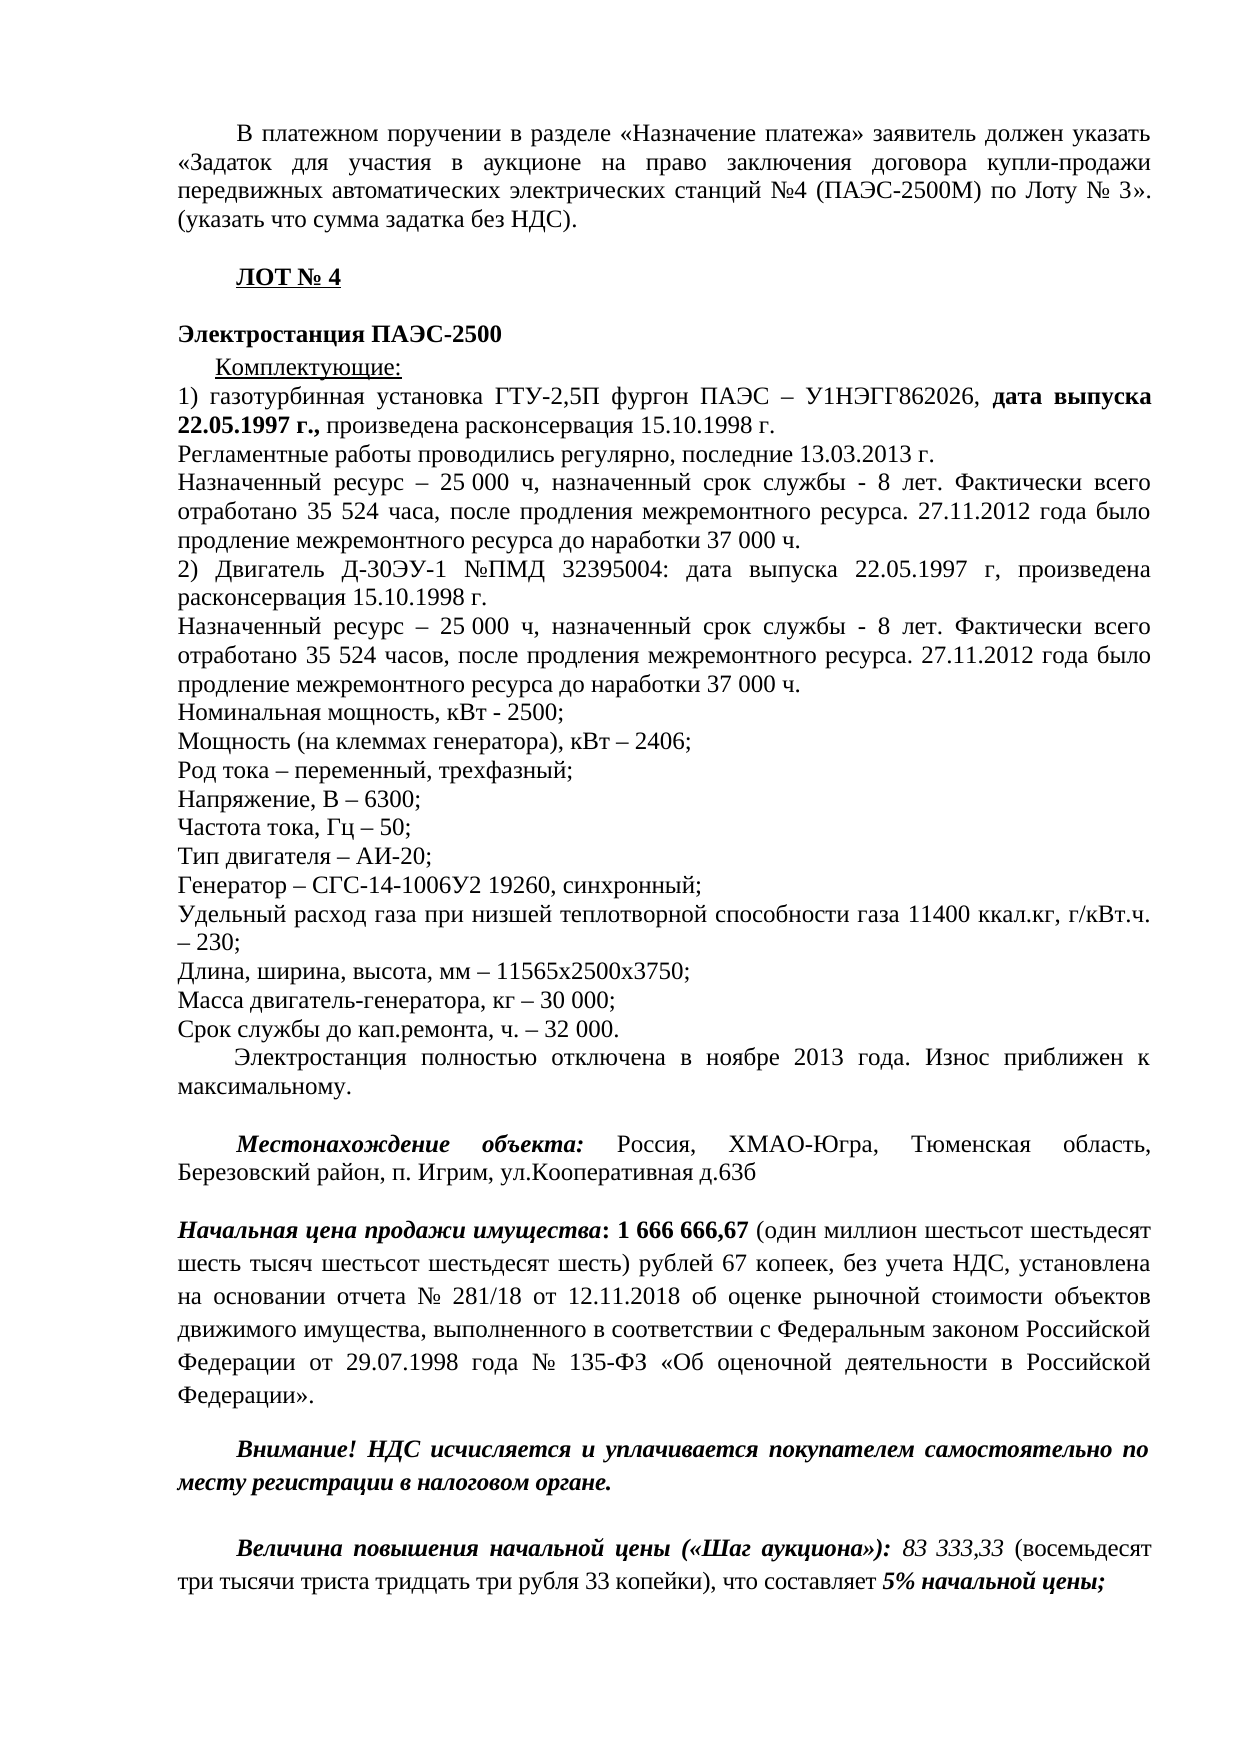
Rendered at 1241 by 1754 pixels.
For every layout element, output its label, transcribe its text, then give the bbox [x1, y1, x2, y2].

text Напряжение, В – 6300; [177, 784, 1152, 812]
text Мощность (на клеммах генератора), кВт – 2406; [177, 726, 1152, 755]
text Начальная цена продажи имущества: 1 666 666,67 (один миллион шестьсот шестьдесят шесть тысяч шестьсот шестьдесят шесть) рублей 67 копеек, без учета НДС, установлена на основании отчета № 281/18 от 12.11.2018 об оценке рыночной стоимости объектов движимого имущества, выполненного в соответствии с Федеральным законом Российской Федерации от 29.07.1998 года № 135-ФЗ «Об оценочной деятельности в Российской Федерации». [177, 1215, 1152, 1409]
text Частота тока, Гц – 50; [177, 812, 1152, 841]
text Электростанция ПАЭС-2500 [177, 319, 1152, 348]
text Тип двигателя – АИ-20; [177, 841, 1152, 870]
text Электростанция полностью отключена в ноябре 2013 года. Износ приближен к максимальному. [177, 1042, 1152, 1100]
text В платежном поручении в разделе «Назначение платежа» заявитель должен указать «Задаток для участия в аукционе на право заключения договора купли-продажи передвижных автоматических электрических станций №4 (ПАЭС-2500М) по Лоту № 3». (указать что сумма задатка без НДС). [177, 118, 1152, 233]
text Длина, ширина, высота, мм – 11565х2500х3750; [177, 956, 1152, 985]
text 1) газотурбинная установка ГТУ-2,5П фургон ПАЭС – У1НЭГГ862026, дата выпуска 22.05.1997 г., произведена расконсервация 15.10.1998 г. [177, 381, 1152, 439]
text Местонахождение объекта: Россия, ХМАО-Югра, Тюменская область, Березовский район, п. Игрим, ул.Кооперативная д.63б [177, 1129, 1152, 1186]
text Внимание! НДС исчисляется и уплачивается покупателем самостоятельно по месту регистрации в налоговом органе. [177, 1434, 1152, 1496]
text Удельный расход газа при низшей теплотворной способности газа 11400 ккал.кг, г/кВт.ч. – 230; [177, 899, 1152, 956]
text Род тока – переменный, трехфазный; [177, 755, 1152, 784]
text Срок службы до кап.ремонта, ч. – 32 000. [177, 1014, 1152, 1042]
text Регламентные работы проводились регулярно, последние 13.03.2013 г. [177, 439, 1152, 467]
text Комплектующие: [215, 352, 1152, 381]
text 2) Двигатель Д-30ЭУ-1 №ПМД 32395004: дата выпуска 22.05.1997 г, произведена расконсервация 15.10.1998 г. [177, 554, 1152, 611]
text Масса двигатель-генератора, кг – 30 000; [177, 985, 1152, 1014]
text Назначенный ресурс – 25 000 ч, назначенный срок службы - 8 лет. Фактически всего отработано 35 524 часов, после продления межремонтного ресурса. 27.11.2012 года было продление межремонтного ресурса до наработки 37 000 ч. [177, 611, 1152, 697]
text ЛОТ № 4 [177, 262, 1152, 291]
text Генератор – СГС-14-1006У2 19260, синхронный; [177, 870, 1152, 899]
text Величина повышения начальной цены («Шаг аукциона»): 83 333,33 (восемьдесят три тысячи триста тридцать три рубля 33 копейки), что составляет 5% начальной цены; [177, 1533, 1152, 1595]
text Назначенный ресурс – 25 000 ч, назначенный срок службы - 8 лет. Фактически всего отработано 35 524 часа, после продления межремонтного ресурса. 27.11.2012 года было продление межремонтного ресурса до наработки 37 000 ч. [177, 467, 1152, 554]
text Номинальная мощность, кВт - 2500; [177, 697, 1152, 726]
